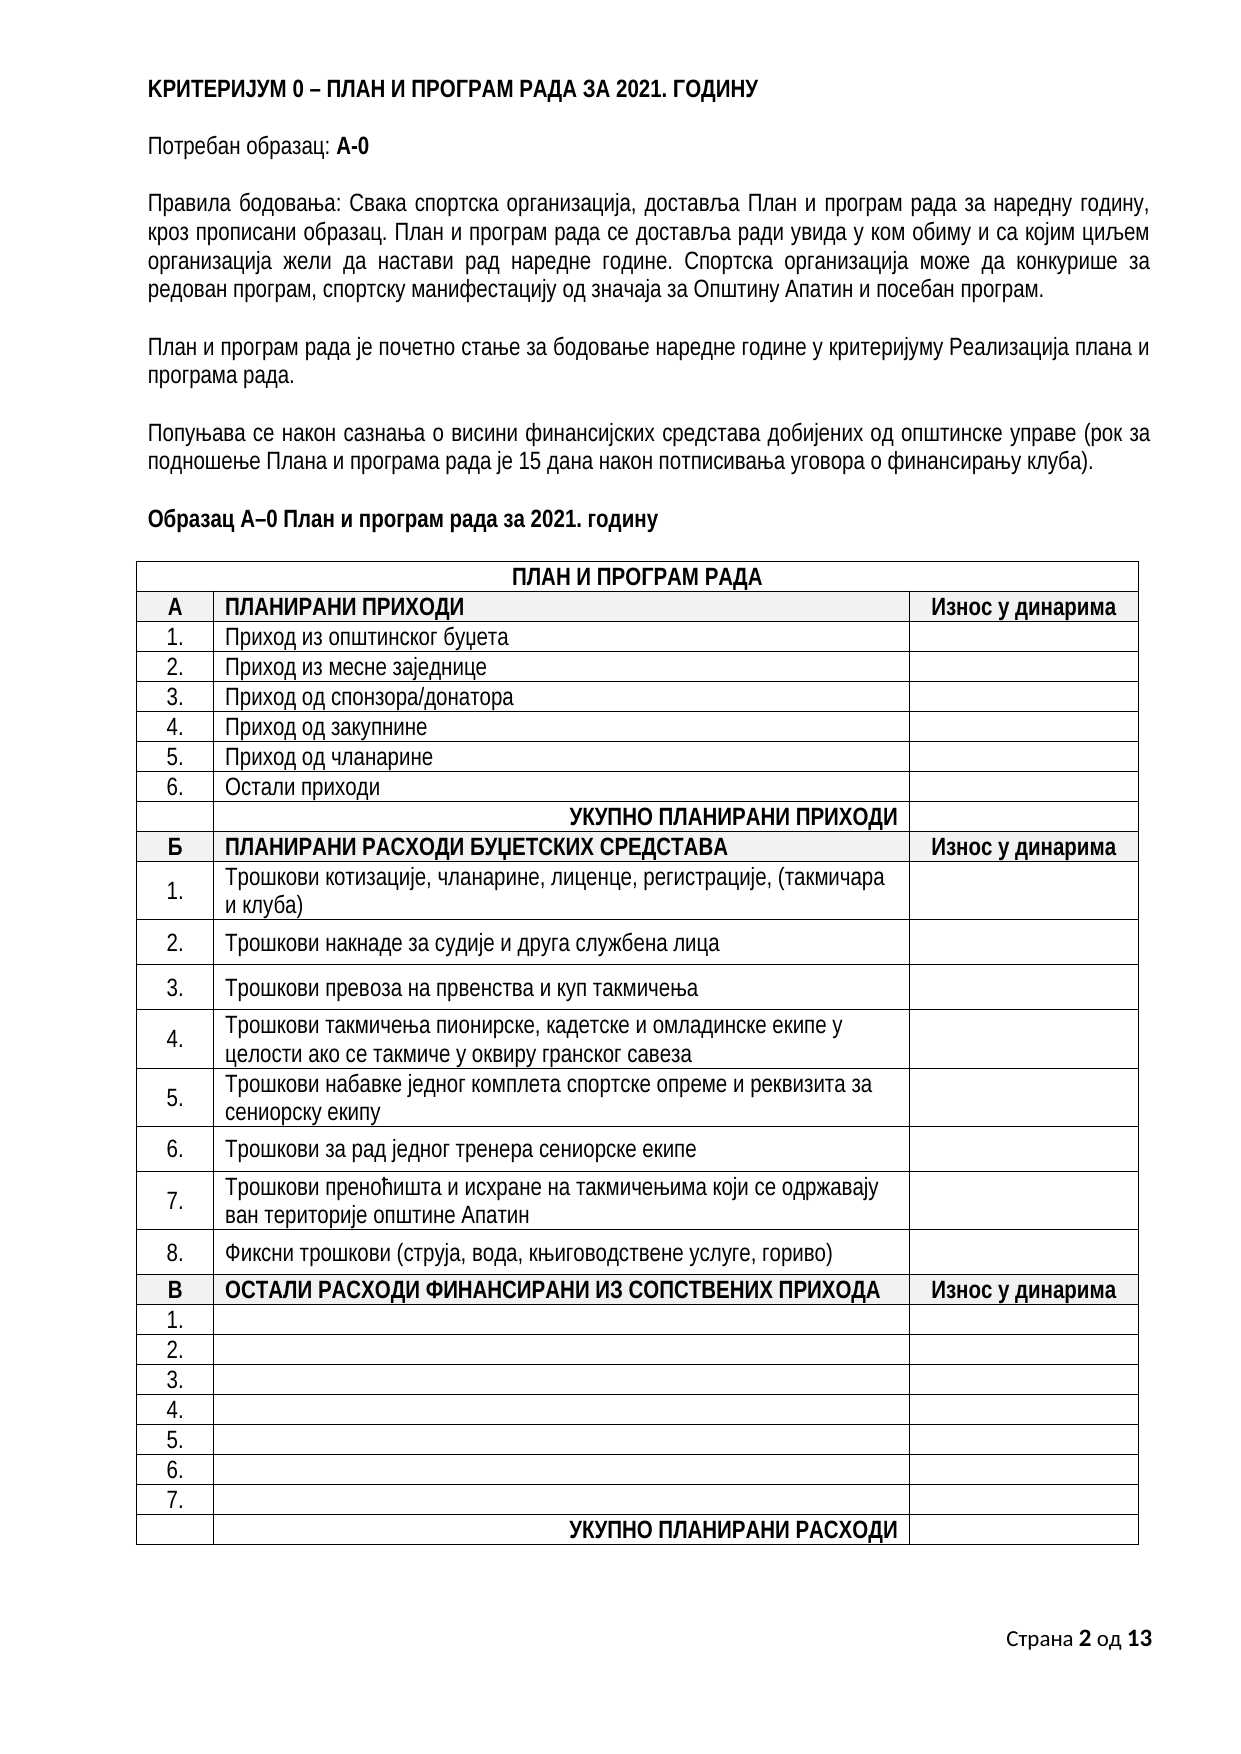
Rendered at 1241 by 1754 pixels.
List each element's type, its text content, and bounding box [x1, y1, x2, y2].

table_cell 3. [137, 1365, 213, 1394]
text Потребан образац: А-0 [148, 131, 1152, 160]
table_cell 7. [137, 1172, 213, 1229]
table_cell [137, 802, 213, 831]
table_cell [214, 1485, 909, 1514]
table_cell Трошкови накнаде за судије и друга службена лица [214, 920, 909, 964]
table_cell 5. [137, 742, 213, 771]
table_cell [910, 1010, 1138, 1067]
table_cell [910, 652, 1138, 681]
table_cell [910, 1515, 1138, 1544]
table_cell ПЛАНИРАНИ ПРИХОДИ [214, 592, 909, 621]
table_cell Б [137, 832, 213, 861]
table_cell [137, 1515, 213, 1544]
table_cell 6. [137, 772, 213, 801]
table_cell ОСТАЛИ РАСХОДИ ФИНАНСИРАНИ ИЗ СОПСТВЕНИХ ПРИХОДА [214, 1275, 909, 1304]
table_cell 4. [137, 712, 213, 741]
table_cell 2. [137, 652, 213, 681]
table_cell 2. [137, 920, 213, 964]
table_cell [214, 1335, 909, 1364]
table_cell [910, 920, 1138, 964]
text KРИТЕРИЈУМ 0 – ПЛАН И ПРОГРАМ РАДА ЗА 2021. ГОДИНУ [148, 74, 1152, 102]
table_cell Фиксни трошкови (струја, вода, књиговодствене услуге, гориво) [214, 1230, 909, 1274]
table_cell 1. [137, 862, 213, 919]
table_cell [910, 1485, 1138, 1514]
table_cell 3. [137, 965, 213, 1009]
table_cell Износ у динарима [910, 592, 1138, 621]
table_cell 1. [137, 1305, 213, 1334]
table_cell Трошкови котизације, чланарине, лиценце, регистрације, (такмичара и клуба) [214, 862, 909, 919]
table_cell Трошкови такмичења пионирске, кадетске и омладинске екипе у целости ако се такмиче у оквиру гранског савеза [214, 1010, 909, 1067]
table_cell [214, 1425, 909, 1454]
table_cell [910, 742, 1138, 771]
table_cell Износ у динарима [910, 832, 1138, 861]
table_header ПЛАН И ПРОГРАМ РАДА [137, 562, 1138, 591]
table_cell 2. [137, 1335, 213, 1364]
table_cell [910, 622, 1138, 651]
table_cell 4. [137, 1010, 213, 1067]
table_cell [910, 1335, 1138, 1364]
table_cell Приход од чланарине [214, 742, 909, 771]
table_cell [910, 712, 1138, 741]
table_cell [910, 1230, 1138, 1274]
table_cell [910, 1365, 1138, 1394]
table_cell 3. [137, 682, 213, 711]
table_cell [910, 1172, 1138, 1229]
table_cell Остали приходи [214, 772, 909, 801]
table_cell [214, 1455, 909, 1484]
table_cell Износ у динарима [910, 1275, 1138, 1304]
table_cell А [137, 592, 213, 621]
table_cell Трошкови набавке једног комплета спортске опреме и реквизита за сениорску екипу [214, 1069, 909, 1126]
table_cell 1. [137, 622, 213, 651]
text Образац А–0 План и програм рада за 2021. годину [148, 503, 1152, 532]
table_cell [910, 1455, 1138, 1484]
text Попуњава се након сазнања о висини финансијских средстава добијених од општинске управе (рок за подношење Плана и програма рада је 15 дана након потписивања уговора о финансирању клуба). [148, 418, 1152, 475]
table_cell 5. [137, 1425, 213, 1454]
table_cell Трошкови превоза на првенства и куп такмичења [214, 965, 909, 1009]
table_cell [910, 862, 1138, 919]
table_cell [910, 802, 1138, 831]
table_cell УКУПНО ПЛАНИРАНИ ПРИХОДИ [214, 802, 909, 831]
table_cell [910, 1127, 1138, 1171]
table_cell В [137, 1275, 213, 1304]
table_cell [214, 1365, 909, 1394]
table_cell [910, 1395, 1138, 1424]
text Правила бодовања: Свака спортска организација, доставља План и програм рада за наредну годину, кроз прописани образац. План и програм рада се доставља ради увида у ком обиму и са којим циљем организација жели да настави рад наредне године. Спортска организација може да конкурише за редован програм, спортску манифестацију од значаја за Општину Апатин и посебан програм. [148, 188, 1152, 303]
table_cell 8. [137, 1230, 213, 1274]
table_cell Приход од закупнине [214, 712, 909, 741]
table_cell Приход из општинског буџета [214, 622, 909, 651]
table_cell УКУПНО ПЛАНИРАНИ РАСХОДИ [214, 1515, 909, 1544]
table_cell 5. [137, 1069, 213, 1126]
table_cell [910, 772, 1138, 801]
table_cell [910, 1069, 1138, 1126]
table_cell 4. [137, 1395, 213, 1424]
table_cell [214, 1395, 909, 1424]
table_cell Трошкови преноћишта и исхране на такмичењима који се одржавају ван територије општине Апатин [214, 1172, 909, 1229]
table_cell Трошкови за рад једног тренера сениорске екипе [214, 1127, 909, 1171]
table_cell [910, 682, 1138, 711]
table_cell ПЛАНИРАНИ РАСХОДИ БУЏЕТСКИХ СРЕДСТАВА [214, 832, 909, 861]
table_cell [910, 1305, 1138, 1334]
text План и програм рада је почетно стање за бодовање наредне године у критеријуму Реализација плана и програма рада. [148, 332, 1152, 389]
table_cell Приход од спонзора/донатора [214, 682, 909, 711]
table_cell [910, 1425, 1138, 1454]
table_cell 6. [137, 1455, 213, 1484]
table_cell 6. [137, 1127, 213, 1171]
table_cell 7. [137, 1485, 213, 1514]
table_cell Приход из месне заједнице [214, 652, 909, 681]
table_cell [910, 965, 1138, 1009]
table_cell [214, 1305, 909, 1334]
